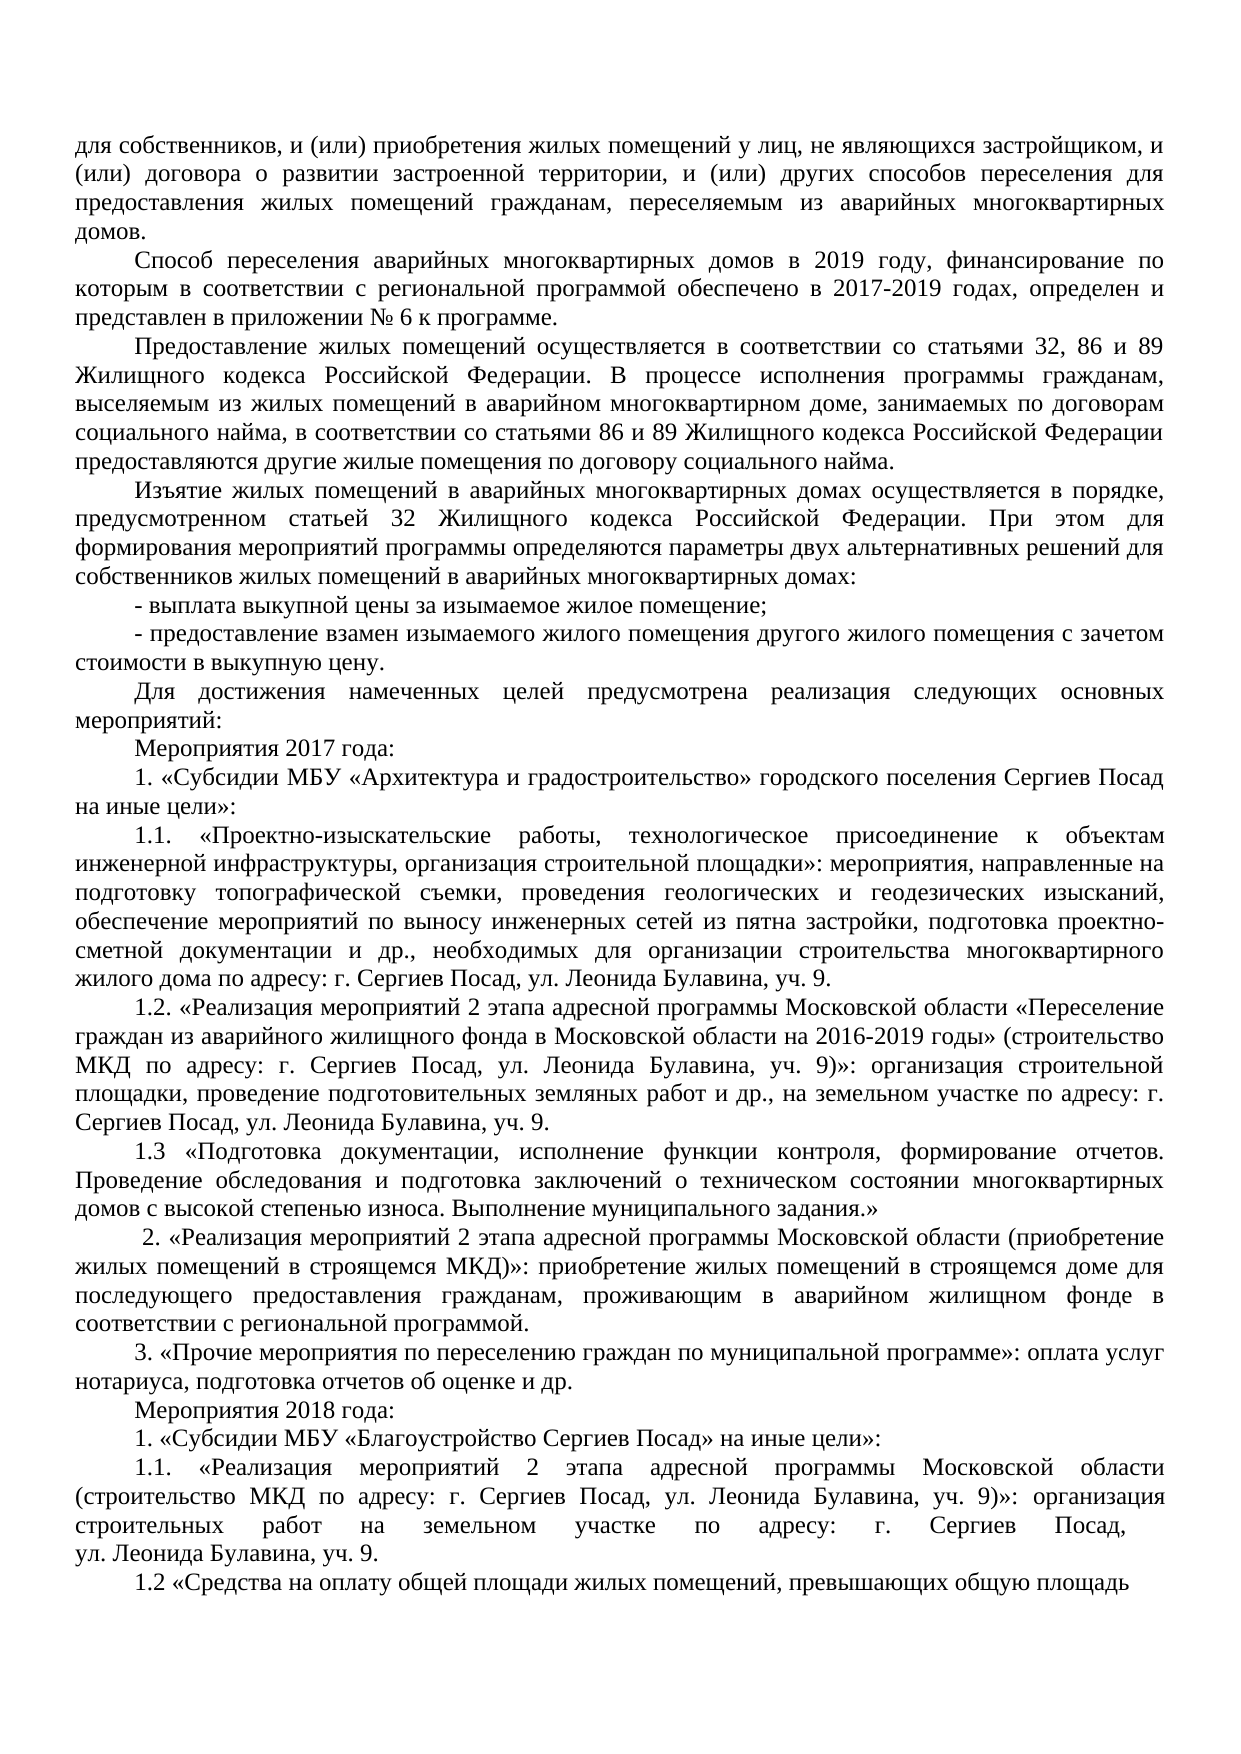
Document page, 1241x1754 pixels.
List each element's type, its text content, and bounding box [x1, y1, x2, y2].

text 1. «Субсидии МБУ «Архитектура и градостроительство» городского поселения Сергиев Посад на иные цели»: [75, 762, 1165, 820]
list 1.1. «Реализация мероприятий 2 этапа адресной программы Московской области (строительство МКД по адресу: г. Сергиев Посад, ул. Леонида Булавина, уч. 9)»: организация строительных работ на земельном участке по адресу: г. Сергиев Посад, ул. Леонида Булавина, уч. 9. [75, 1452, 1165, 1567]
text - выплата выкупной цены за изымаемое жилое помещение; [75, 590, 1165, 618]
text 1.1. «Проектно-изыскательские работы, технологическое присоединение к объектам инженерной инфраструктуры, организация строительной площадки»: мероприятия, направленные на подготовку топографической съемки, проведения геологических и геодезических изысканий, обеспечение мероприятий по выносу инженерных сетей из пятна застройки, подготовка проектно-сметной документации и др., необходимых для организации строительства многоквартирного жилого дома по адресу: г. Сергиев Посад, ул. Леонида Булавина, уч. 9. [75, 820, 1165, 992]
list 1. «Субсидии МБУ «Благоустройство Сергиев Посад» на иные цели»: [75, 1423, 1165, 1452]
text Мероприятия 2018 года: [75, 1395, 1165, 1423]
text 1.3 «Подготовка документации, исполнение функции контроля, формирование отчетов. Проведение обследования и подготовка заключений о техническом состоянии многоквартирных домов с высокой степенью износа. Выполнение муниципального задания.» [75, 1136, 1165, 1222]
text Мероприятия 2017 года: [75, 733, 1165, 762]
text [75, 130, 1165, 245]
text Для достижения намеченных целей предусмотрена реализация следующих основных мероприятий: [75, 676, 1165, 733]
text Способ переселения аварийных многоквартирных домов в 2019 году, финансирование по которым в соответствии с региональной программой обеспечено в 2017-2019 годах, определен и представлен в приложении № 6 к программе. [75, 245, 1165, 331]
text - предоставление взамен изымаемого жилого помещения другого жилого помещения с зачетом стоимости в выкупную цену. [75, 618, 1165, 676]
text 1.2. «Реализация мероприятий 2 этапа адресной программы Московской области «Переселение граждан из аварийного жилищного фонда в Московской области на 2016-2019 годы» (строительство МКД по адресу: г. Сергиев Посад, ул. Леонида Булавина, уч. 9)»: организация строительной площадки, проведение подготовительных земляных работ и др., на земельном участке по адресу: г. Сергиев Посад, ул. Леонида Булавина, уч. 9. [75, 992, 1165, 1136]
text Предоставление жилых помещений осуществляется в соответствии со статьями 32, 86 и 89 Жилищного кодекса Российской Федерации. В процессе исполнения программы гражданам, выселяемым из жилых помещений в аварийном многоквартирном доме, занимаемых по договорам социального найма, в соответствии со статьями 86 и 89 Жилищного кодекса Российской Федерации предоставляются другие жилые помещения по договору социального найма. [75, 331, 1165, 475]
text 3. «Прочие мероприятия по переселению граждан по муниципальной программе»: оплата услуг нотариуса, подготовка отчетов об оценке и др. [75, 1337, 1165, 1395]
text Изъятие жилых помещений в аварийных многоквартирных домах осуществляется в порядке, предусмотренном статьей 32 Жилищного кодекса Российской Федерации. При этом для формирования мероприятий программы определяются параметры двух альтернативных решений для собственников жилых помещений в аварийных многоквартирных домах: [75, 475, 1165, 590]
text 2. «Реализация мероприятий 2 этапа адресной программы Московской области (приобретение жилых помещений в строящемся МКД)»: приобретение жилых помещений в строящемся доме для последующего предоставления гражданам, проживающим в аварийном жилищном фонде в соответствии с региональной программой. [75, 1222, 1165, 1337]
text 1.2 «Средства на оплату общей площади жилых помещений, превышающих общую площадь [75, 1567, 1165, 1596]
